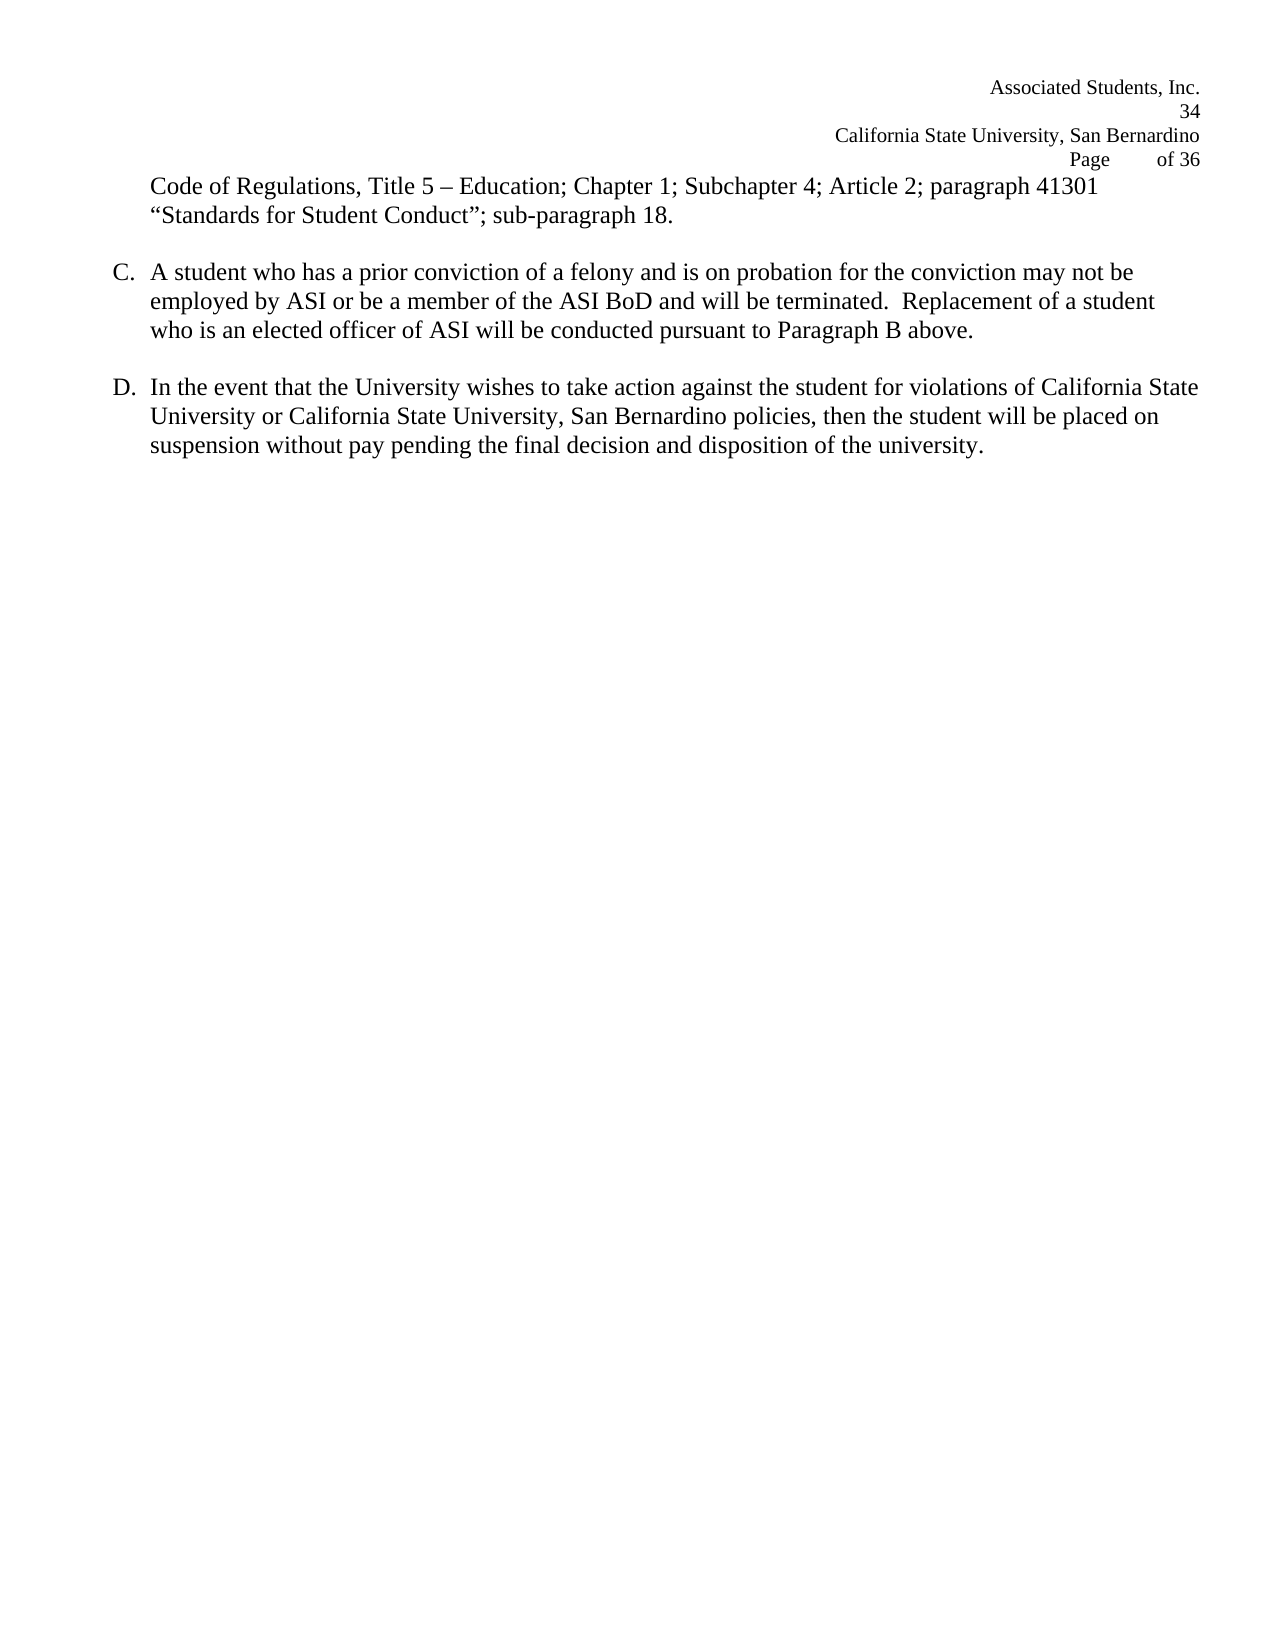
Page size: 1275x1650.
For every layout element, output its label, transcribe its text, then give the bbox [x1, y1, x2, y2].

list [112, 171, 1200, 229]
list In the event that the University wishes to take action against the student for violations of California State University or California State University, San Bernardino policies, then the student will be placed on suspension without pay pending the final decision and disposition of the university. [112, 372, 1200, 459]
list A student who has a prior conviction of a felony and is on probation for the conviction may not be employed by ASI or be a member of the ASI BoD and will be terminated. Replacement of a student who is an elected officer of ASI will be conducted pursuant to Paragraph B above. [112, 257, 1200, 344]
